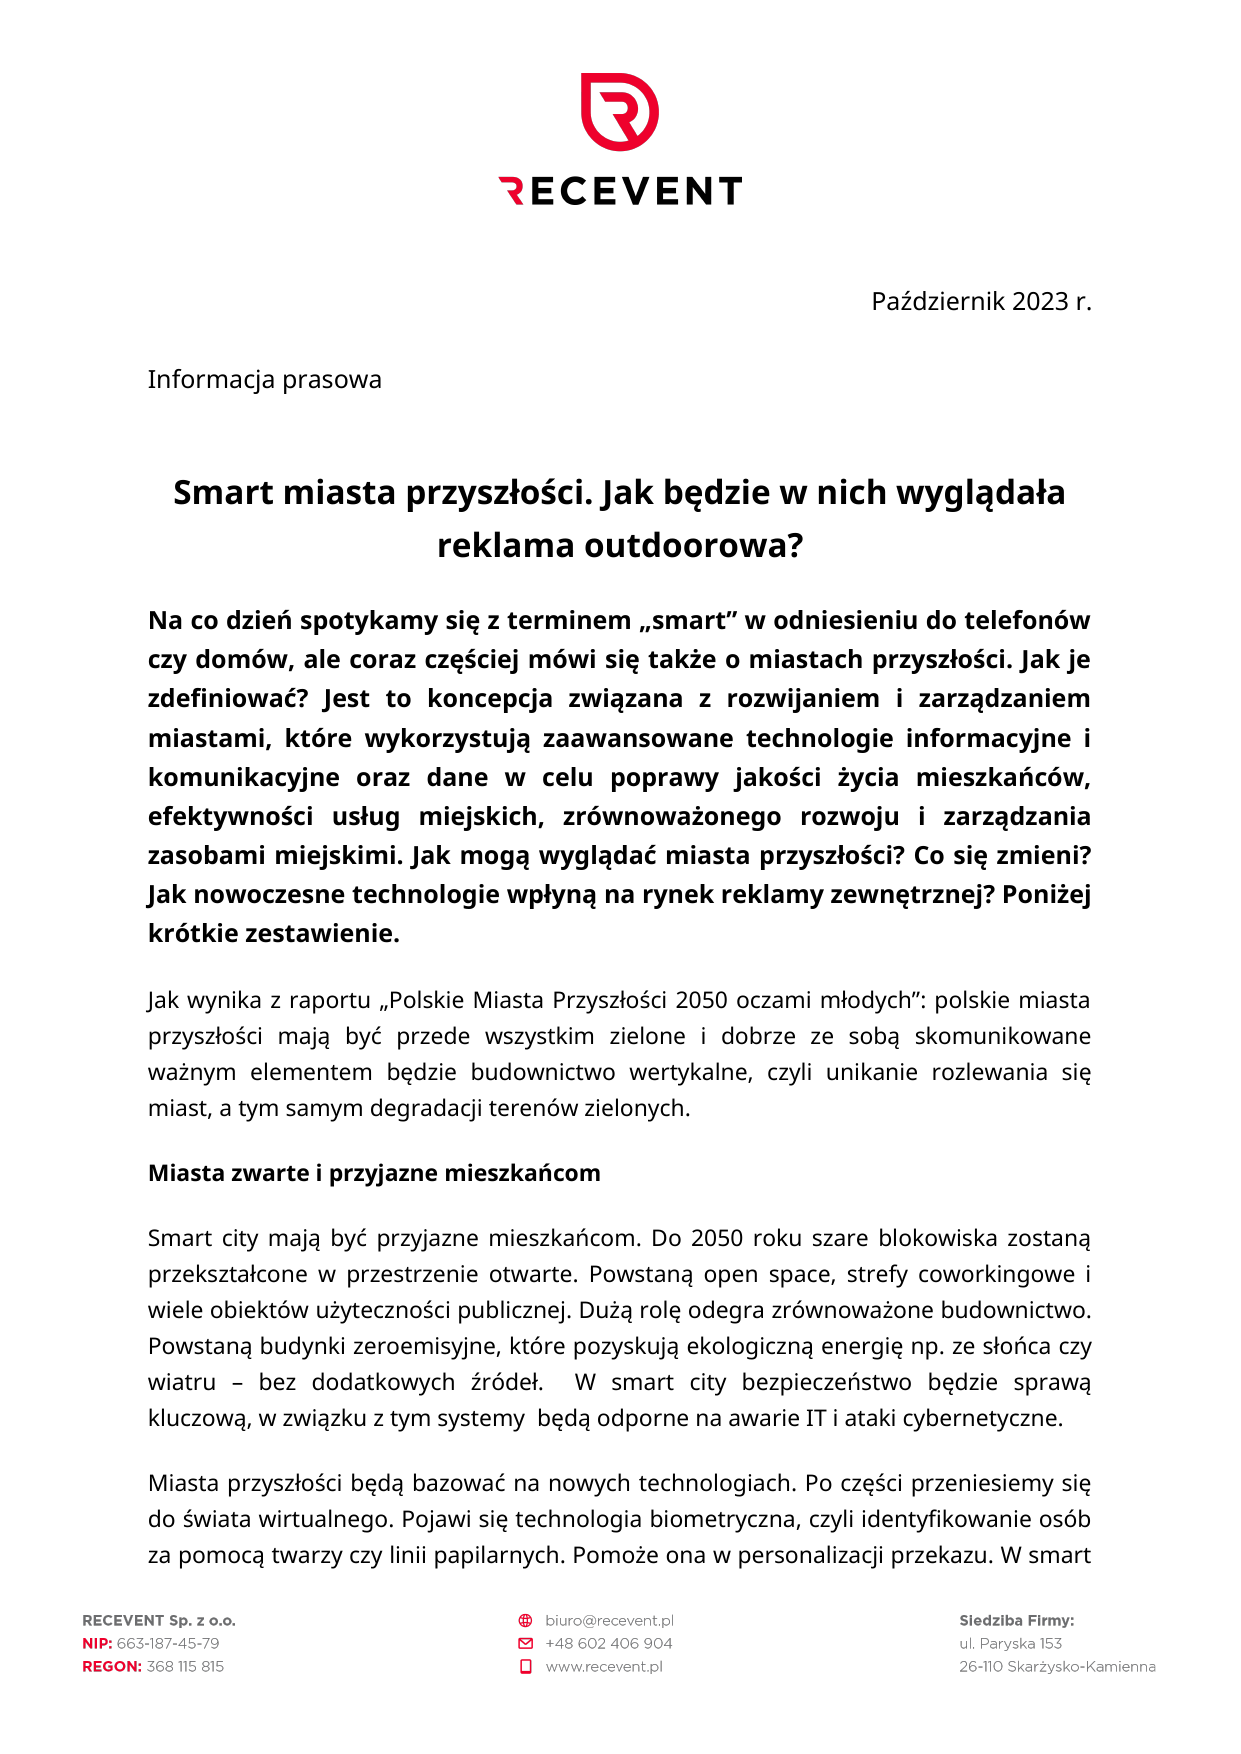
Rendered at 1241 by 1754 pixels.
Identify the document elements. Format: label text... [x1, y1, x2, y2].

text Jak wynika z raportu „Polskie Miasta Przyszłości 2050 oczami młodych”: polskie miasta przyszłości mają być przede wszystkim zielone i dobrze ze sobą skomunikowane ważnym elementem będzie budownictwo wertykalne, czyli unikanie rozlewania się miast, a tym samym degradacji terenów zielonych. [148, 984, 1093, 1123]
text Październik 2023 r. [148, 283, 1093, 317]
text Informacja prasowa [148, 362, 1093, 396]
picture [498, 73, 742, 205]
text Smart miasta przyszłości. Jak będzie w nich wyglądała reklama outdoorowa? [148, 469, 1093, 567]
text Na co dzień spotykamy się z terminem „smart” w odniesieniu do telefonów czy domów, ale coraz częściej mówi się także o miastach przyszłości. Jak je zdefiniować? Jest to koncepcja związana z rozwijaniem i zarządzaniem miastami, które wykorzystują zaawansowane technologie informacyjne i komunikacyjne oraz dane w celu poprawy jakości życia mieszkańców, efektywności usług miejskich, zrównoważonego rozwoju i zarządzania zasobami miejskimi. Jak mogą wyglądać miasta przyszłości? Co się zmieni? Jak nowoczesne technologie wpłyną na rynek reklamy zewnętrznej? Poniżej krótkie zestawienie. [148, 603, 1093, 950]
picture [0, 1605, 1238, 1754]
text Miasta zwarte i przyjazne mieszkańcom [148, 1157, 1093, 1188]
text Smart city mają być przyjazne mieszkańcom. Do 2050 roku szare blokowiska zostaną przekształcone w przestrzenie otwarte. Powstaną open space, strefy coworkingowe i wiele obiektów użyteczności publicznej. Dużą rolę odegra zrównoważone budownictwo. Powstaną budynki zeroemisyjne, które pozyskują ekologiczną energię np. ze słońca czy wiatru – bez dodatkowych źródeł. W smart city bezpieczeństwo będzie sprawą kluczową, w związku z tym systemy będą odporne na awarie IT i ataki cybernetyczne. [148, 1222, 1093, 1433]
